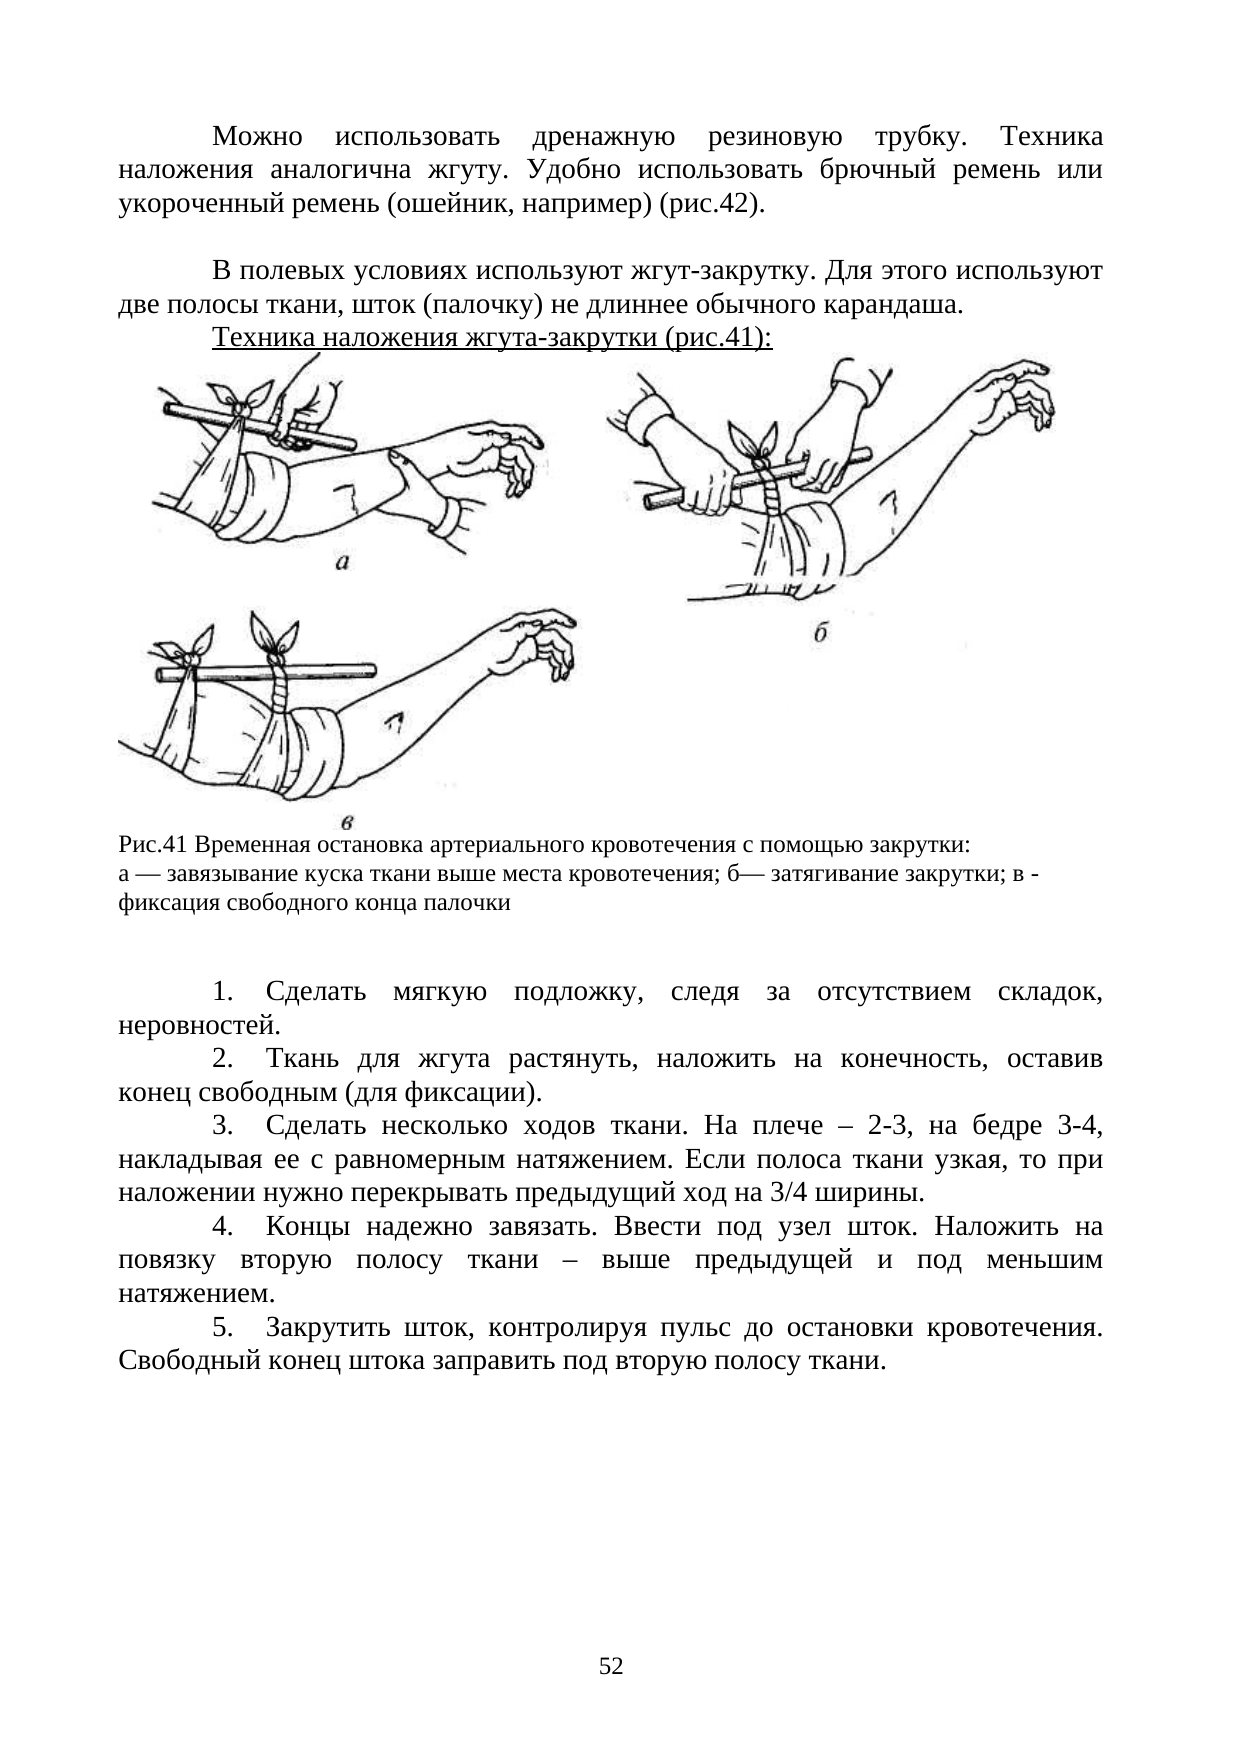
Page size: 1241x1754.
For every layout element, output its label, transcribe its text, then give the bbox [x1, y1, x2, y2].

list Концы надежно завязать. Ввести под узел шток. Наложить на повязку вторую полосу ткани – выше предыдущей и под меньшим натяжением. [118, 1208, 1104, 1309]
text Рис.41 Временная остановка артериального кровотечения с помощью закрутки: а — завязывание куска ткани выше места кровотечения; б— затягивание закрутки; в - фиксация свободного конца палочки [118, 829, 1104, 973]
list Сделать мягкую подложку, следя за отсутствием складок, неровностей. [118, 973, 1104, 1040]
list Закрутить шток, контролируя пульс до остановки кровотечения. Свободный конец штока заправить под вторую полосу ткани. [118, 1309, 1104, 1376]
text Можно использовать дренажную резиновую трубку. Техника наложения аналогична жгуту. Удобно использовать брючный ремень или укороченный ремень (ошейник, например) (рис.42). [118, 118, 1104, 219]
text В полевых условиях используют жгут-закрутку. Для этого используют две полосы ткани, шток (палочку) не длиннее обычного карандаша. [118, 252, 1104, 319]
picture [118, 352, 1056, 830]
list Ткань для жгута растянуть, наложить на конечность, оставив конец свободным (для фиксации). [118, 1040, 1104, 1107]
text Техника наложения жгута-закрутки (рис.41): [118, 319, 1104, 353]
list Сделать несколько ходов ткани. На плече – 2-3, на бедре 3-4, накладывая ее с равномерным натяжением. Если полоса ткани узкая, то при наложении нужно перекрывать предыдущий ход на 3/4 ширины. [118, 1107, 1104, 1208]
